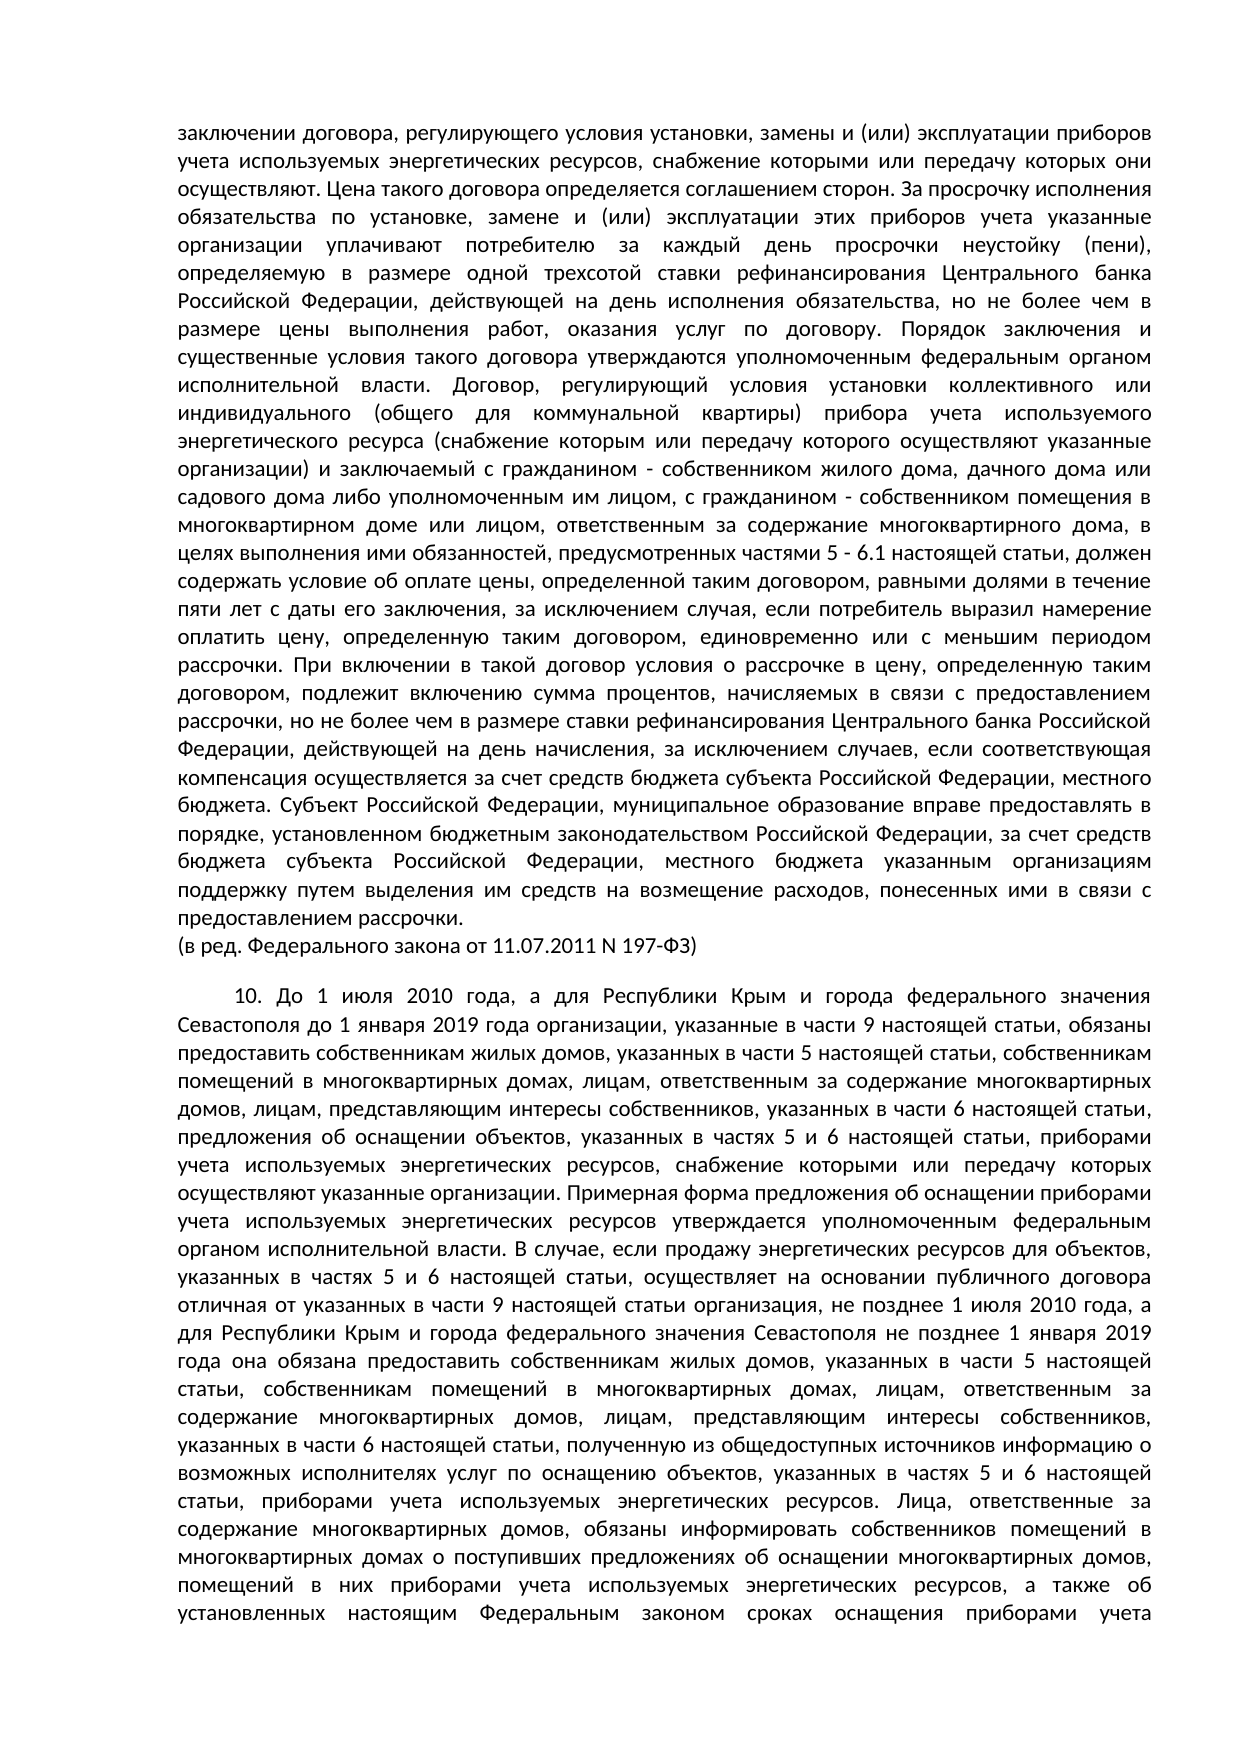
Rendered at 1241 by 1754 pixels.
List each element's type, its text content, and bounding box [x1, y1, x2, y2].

text (в ред. Федерального закона от 11.07.2011 N 197-ФЗ) [177, 931, 1152, 959]
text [177, 982, 1152, 1626]
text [177, 118, 1152, 931]
